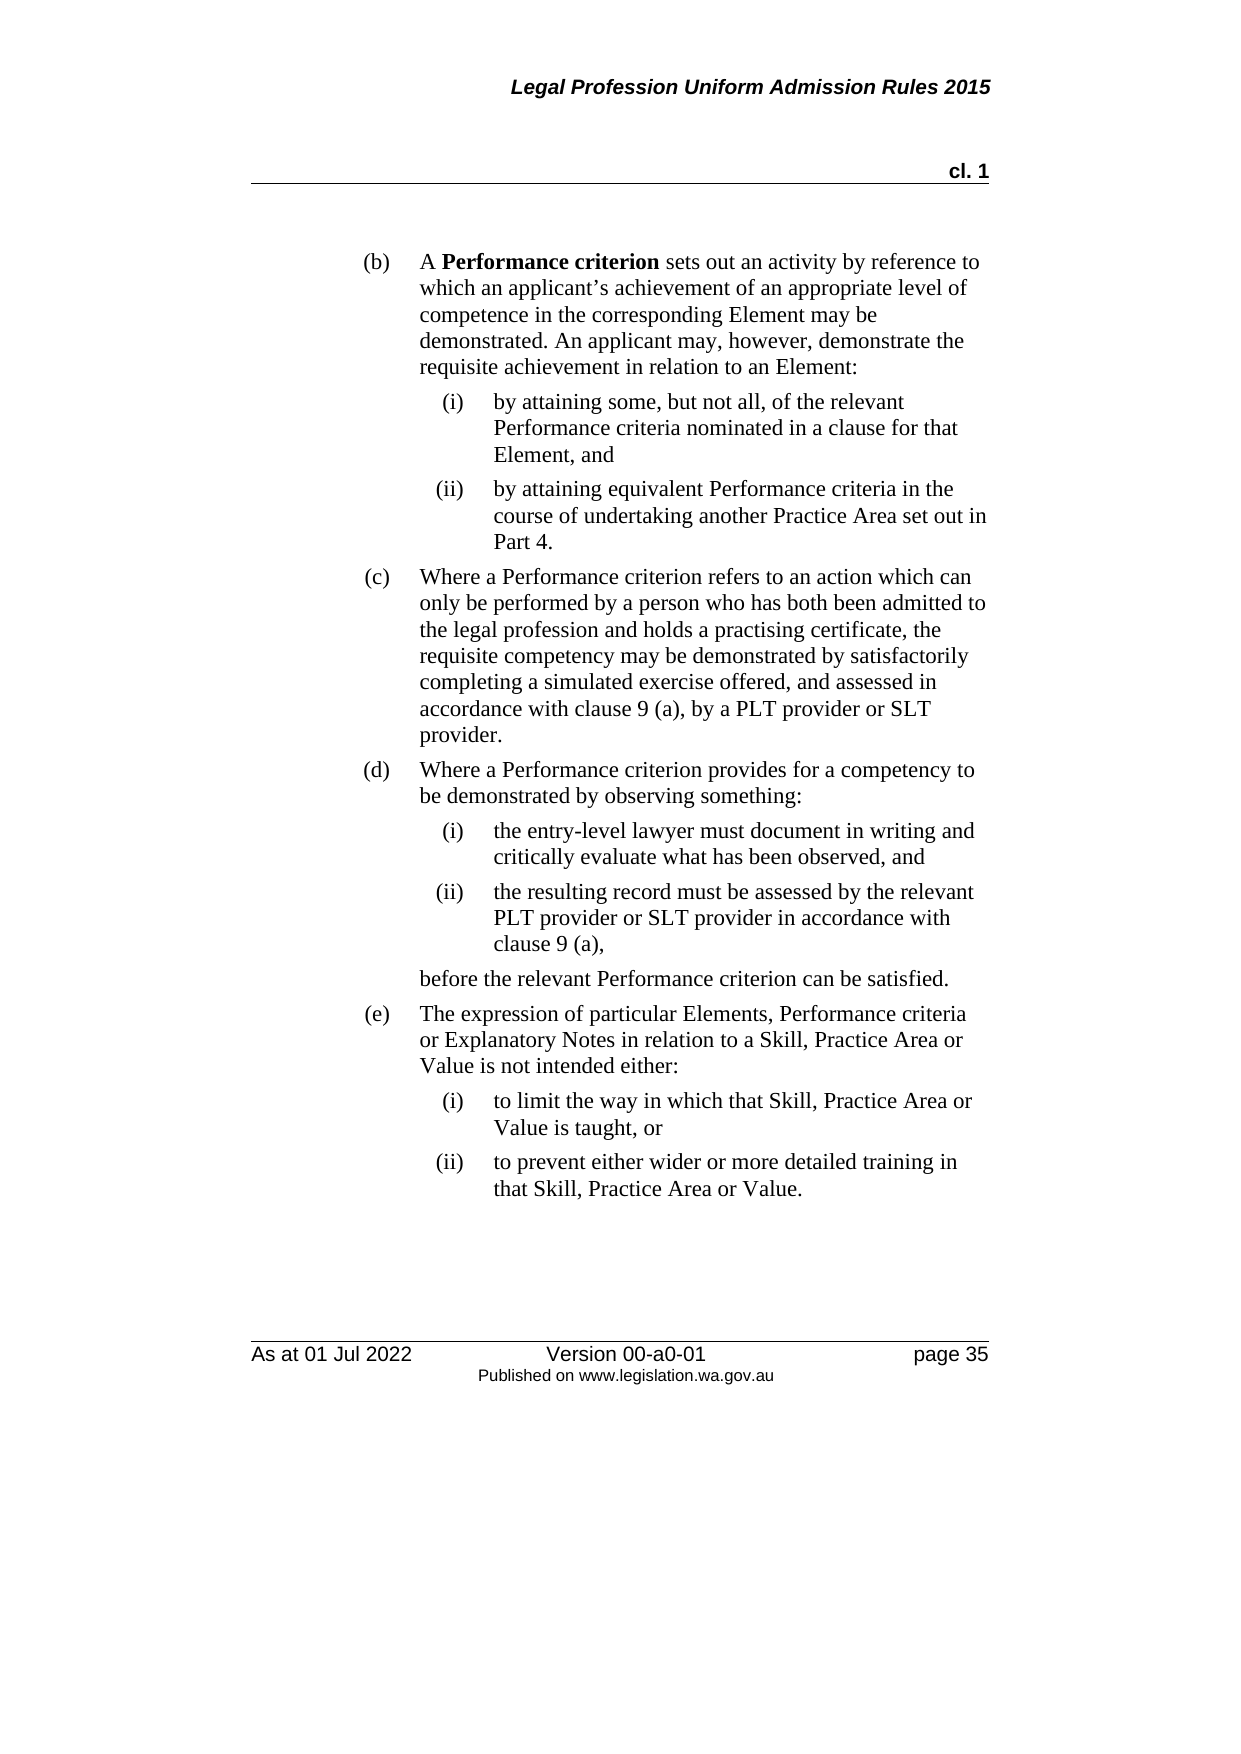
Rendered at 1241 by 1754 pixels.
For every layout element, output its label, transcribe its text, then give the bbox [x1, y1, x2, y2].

text (e) The expression of particular Elements, Performance criteria or Explanatory Notes in relation to a Skill, Practice Area or Value is not intended either: [251, 1000, 989, 1079]
text (d) Where a Performance criterion provides for a competency to be demonstrated by observing something: [251, 756, 989, 808]
text (i) by attaining some, but not all, of the relevant Performance criteria nominated in a clause for that Element, and [251, 388, 989, 467]
text (i) the entry-level lawyer must document in writing and critically evaluate what has been observed, and [251, 817, 989, 869]
text (ii) the resulting record must be assessed by the relevant PLT provider or SLT provider in accordance with clause 9 (a), [251, 878, 989, 957]
text (ii) to prevent either wider or more detailed training in that Skill, Practice Area or Value. [251, 1148, 989, 1201]
text (c) Where a Performance criterion refers to an action which can only be performed by a person who has both been admitted to the legal profession and holds a practising certificate, the requisite competency may be demonstrated by satisfactorily completing a simulated exercise offered, and assessed in accordance with clause 9 (a), by a PLT provider or SLT provider. [251, 563, 989, 747]
text (i) to limit the way in which that Skill, Practice Area or Value is taught, or [251, 1087, 989, 1140]
text before the relevant Performance criterion can be satisfied. [251, 965, 989, 992]
text (b) A Performance criterion sets out an activity by reference to which an applicant’s achievement of an appropriate level of competence in the corresponding Element may be demonstrated. An applicant may, however, demonstrate the requisite achievement in relation to an Element: [251, 248, 989, 380]
text (ii) by attaining equivalent Performance criteria in the course of undertaking another Practice Area set out in Part 4. [251, 476, 989, 554]
